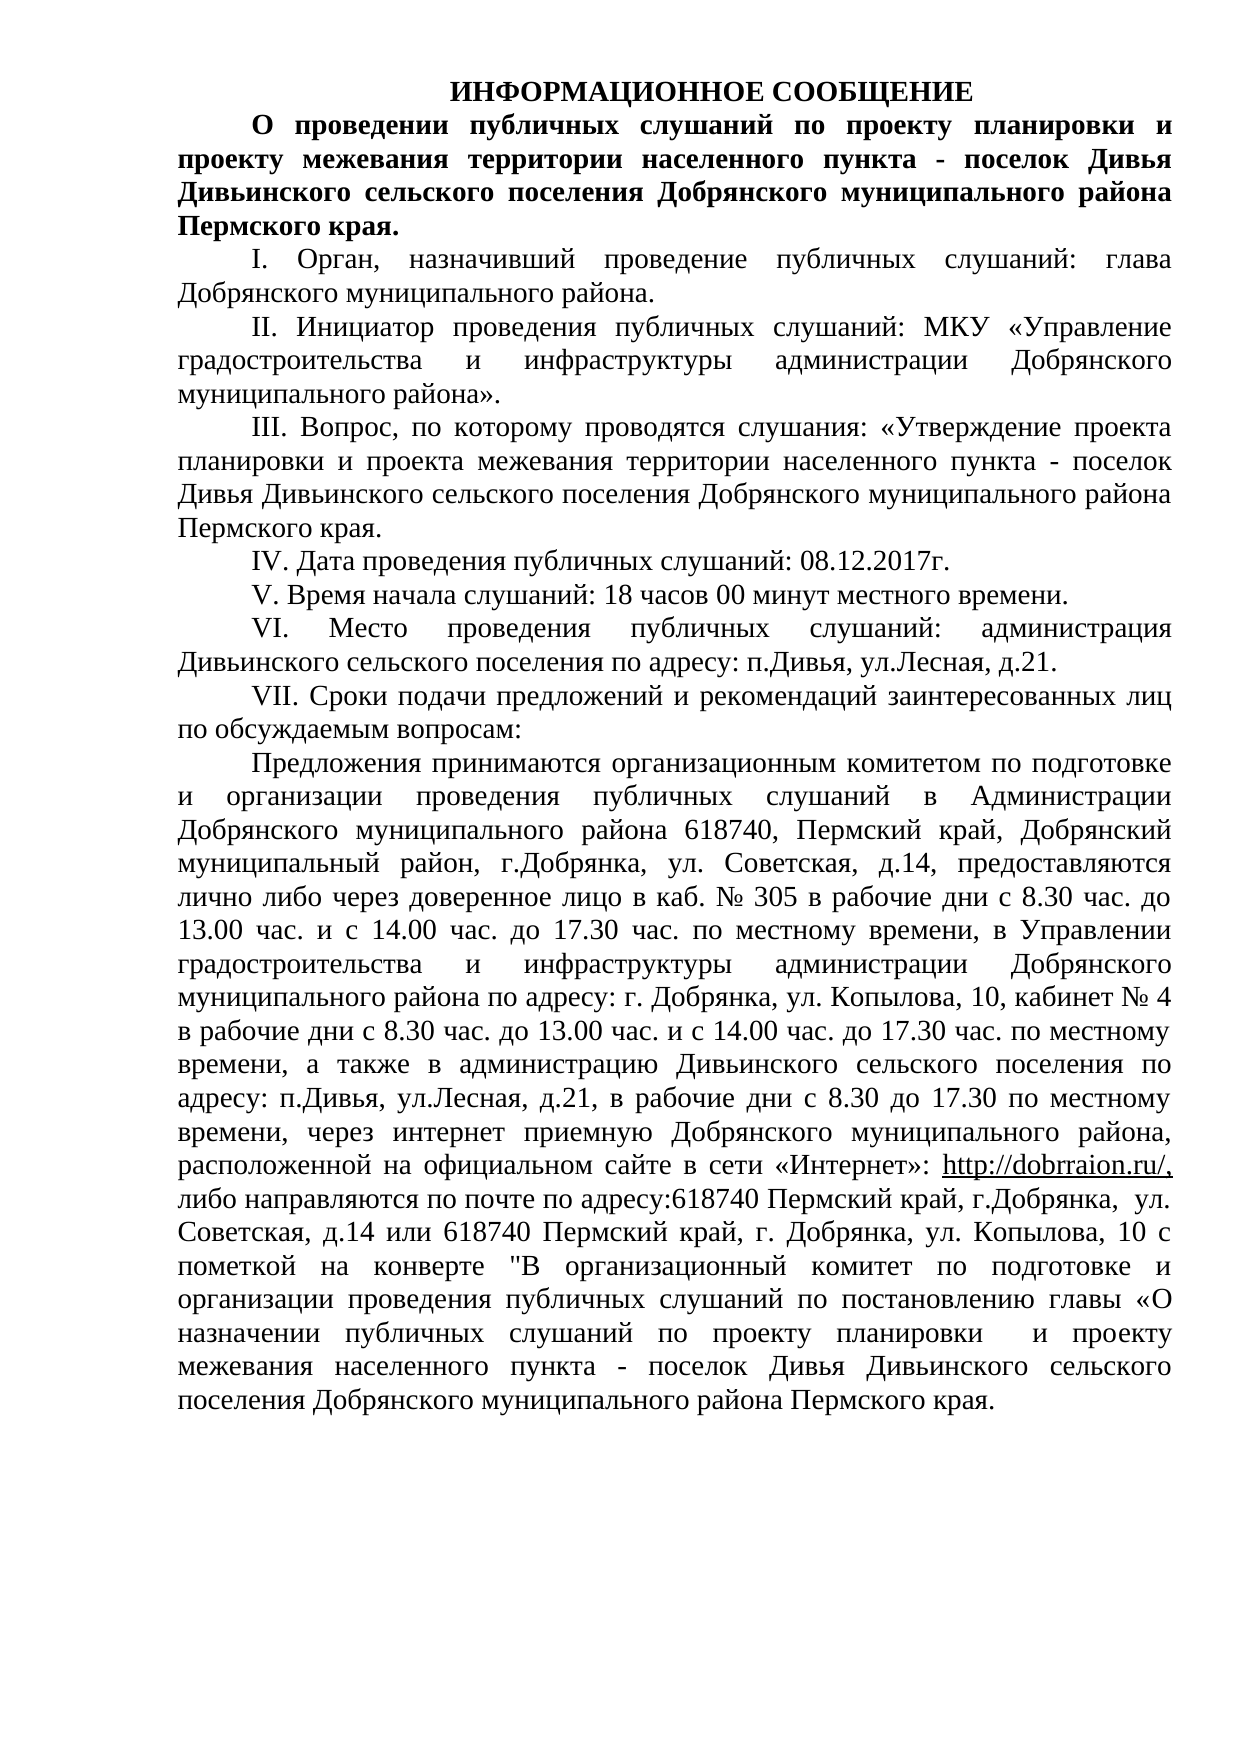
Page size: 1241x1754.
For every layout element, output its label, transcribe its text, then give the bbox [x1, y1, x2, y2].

text О проведении публичных слушаний по проекту планировки и проекту межевания территории населенного пункта - поселок Дивья Дивьинского сельского поселения Добрянского муниципального района Пермского края. [177, 107, 1173, 242]
list VI. Место проведения публичных слушаний: администрация Дивьинского сельского поселения по адресу: п.Дивья, ул.Лесная, д.21. [177, 611, 1173, 678]
text III. Вопрос, по которому проводятся слушания: «Утверждение проекта планировки и проекта межевания территории населенного пункта - поселок Дивья Дивьинского сельского поселения Добрянского муниципального района Пермского края. [177, 409, 1173, 543]
text II. Инициатор проведения публичных слушаний: МКУ «Управление градостроительства и инфраструктуры администрации Добрянского муниципального района». [177, 309, 1173, 409]
list VII. Сроки подачи предложений и рекомендаций заинтересованных лиц по обсуждаемым вопросам: [177, 678, 1173, 745]
list V. Время начала слушаний: 18 часов 00 минут местного времени. [177, 577, 1173, 611]
list IV. Дата проведения публичных слушаний: 08.12.2017г. [177, 543, 1173, 577]
text ИНФОРМАЦИОННОЕ СООБЩЕНИЕ [177, 74, 1173, 107]
text Предложения принимаются организационным комитетом по подготовке и организации проведения публичных слушаний в Администрации Добрянского муниципального района 618740, Пермский край, Добрянский муниципальный район, г.Добрянка, ул. Советская, д.14, предоставляются лично либо через доверенное лицо в каб. № 305 в рабочие дни с 8.30 час. до 13.00 час. и с 14.00 час. до 17.30 час. по местному времени, в Управлении градостроительства и инфраструктуры администрации Добрянского муниципального района по адресу: г. Добрянка, ул. Копылова, 10, кабинет № 4 в рабочие дни с 8.30 час. до 13.00 час. и с 14.00 час. до 17.30 час. по местному времени, а также в администрацию Дивьинского сельского поселения по адресу: п.Дивья, ул.Лесная, д.21, в рабочие дни с 8.30 до 17.30 по местному времени, через интернет приемную Добрянского муниципального района, расположенной на официальном сайте в сети «Интернет»: http://dobrraion.ru/, либо направляются по почте по адресу:618740 Пермский край, г.Добрянка, ул. Советская, д.14 или 618740 Пермский край, г. Добрянка, ул. Копылова, 10 с пометкой на конверте "В организационный комитет по подготовке и организации проведения публичных слушаний по постановлению главы «О назначении публичных слушаний по проекту планировки и проекту межевания населенного пункта - поселок Дивья Дивьинского сельского поселения Добрянского муниципального района Пермского края. [177, 745, 1172, 1416]
text I. Орган, назначивший проведение публичных слушаний: глава Добрянского муниципального района. [177, 242, 1173, 309]
